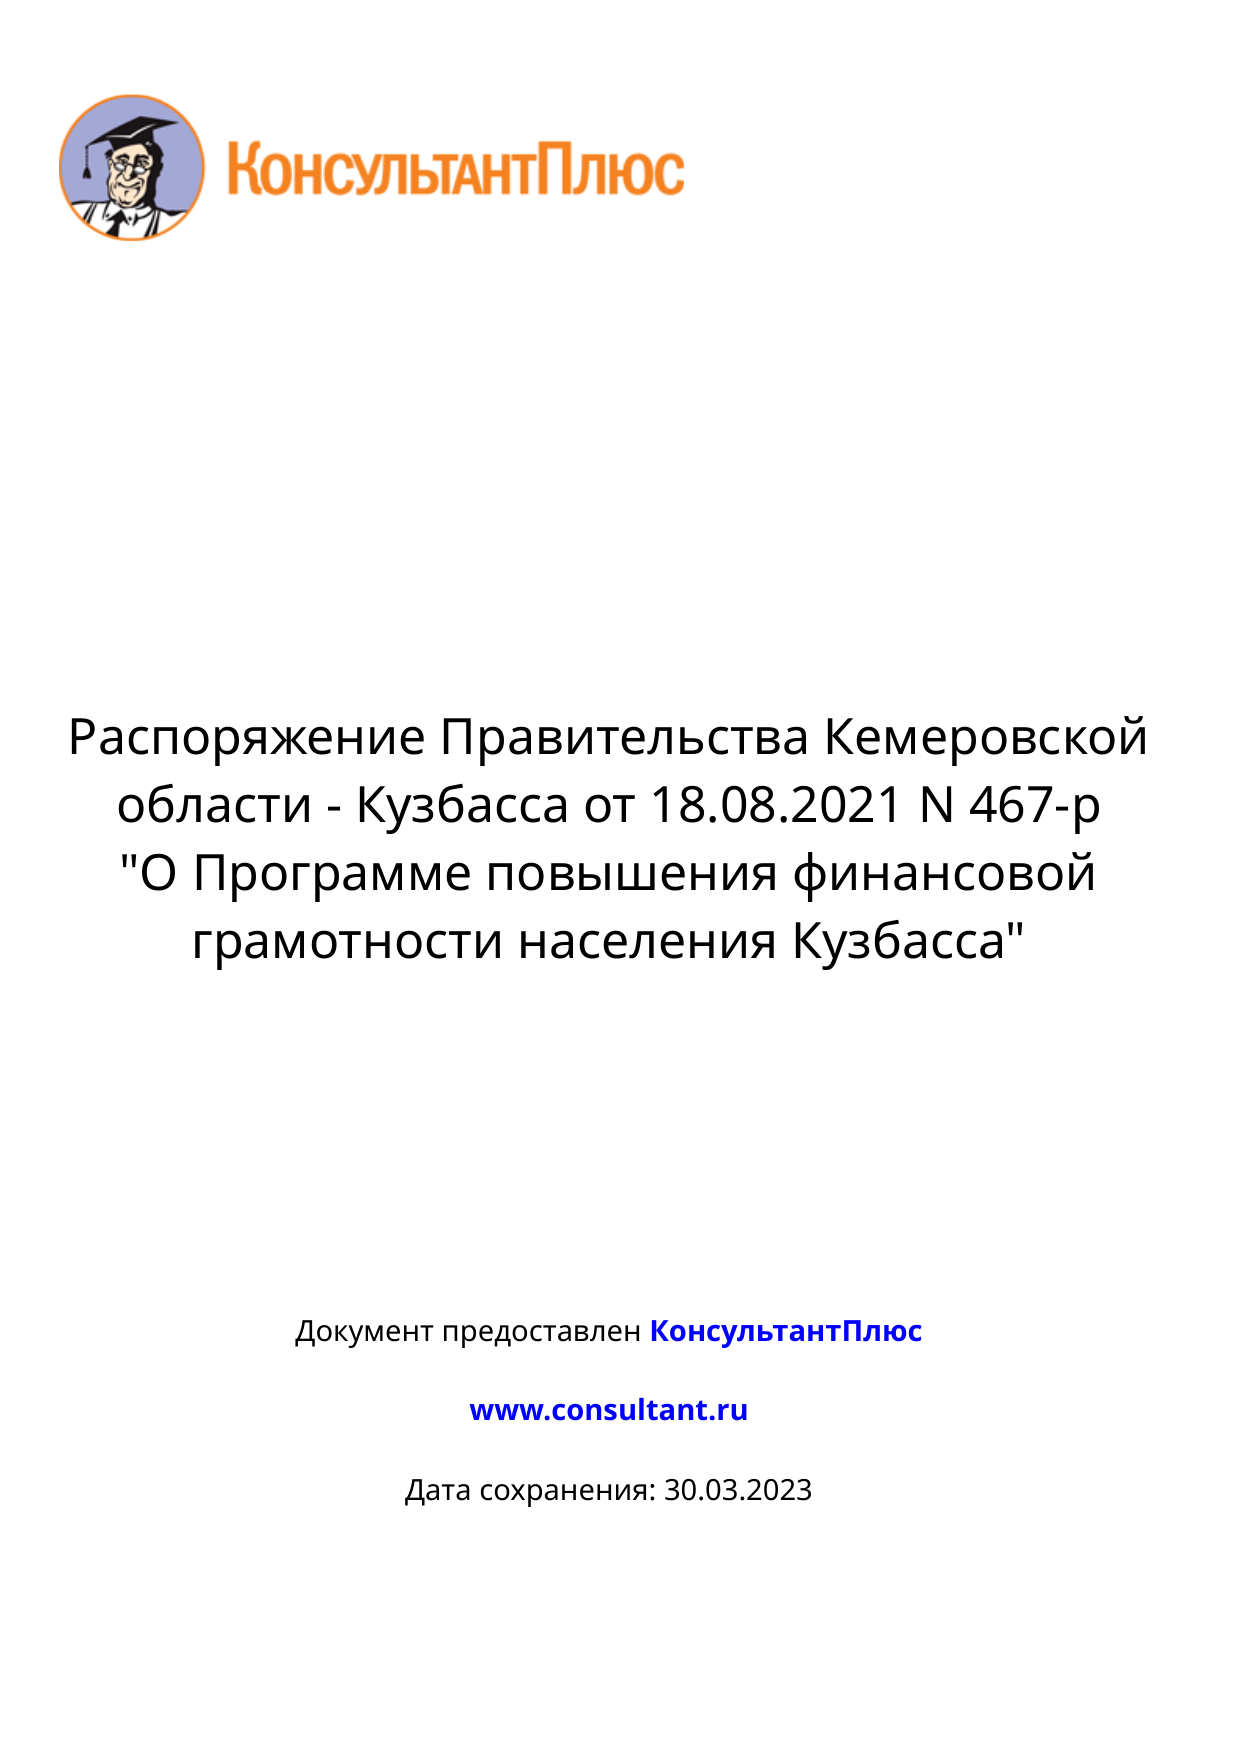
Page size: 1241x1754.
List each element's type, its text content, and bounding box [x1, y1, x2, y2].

table_cell Документ предоставлен КонсультантПлюс www.consultant.ru Дата сохранения: 30.03.2023 [51, 1272, 1167, 1587]
table_cell Распоряжение Правительства Кемеровской области - Кузбасса от 18.08.2021 N 467-р "О Программе повышения финансовой грамотности населения Кузбасса" [51, 403, 1167, 1272]
table_header [51, 88, 1167, 403]
picture [59, 93, 684, 243]
